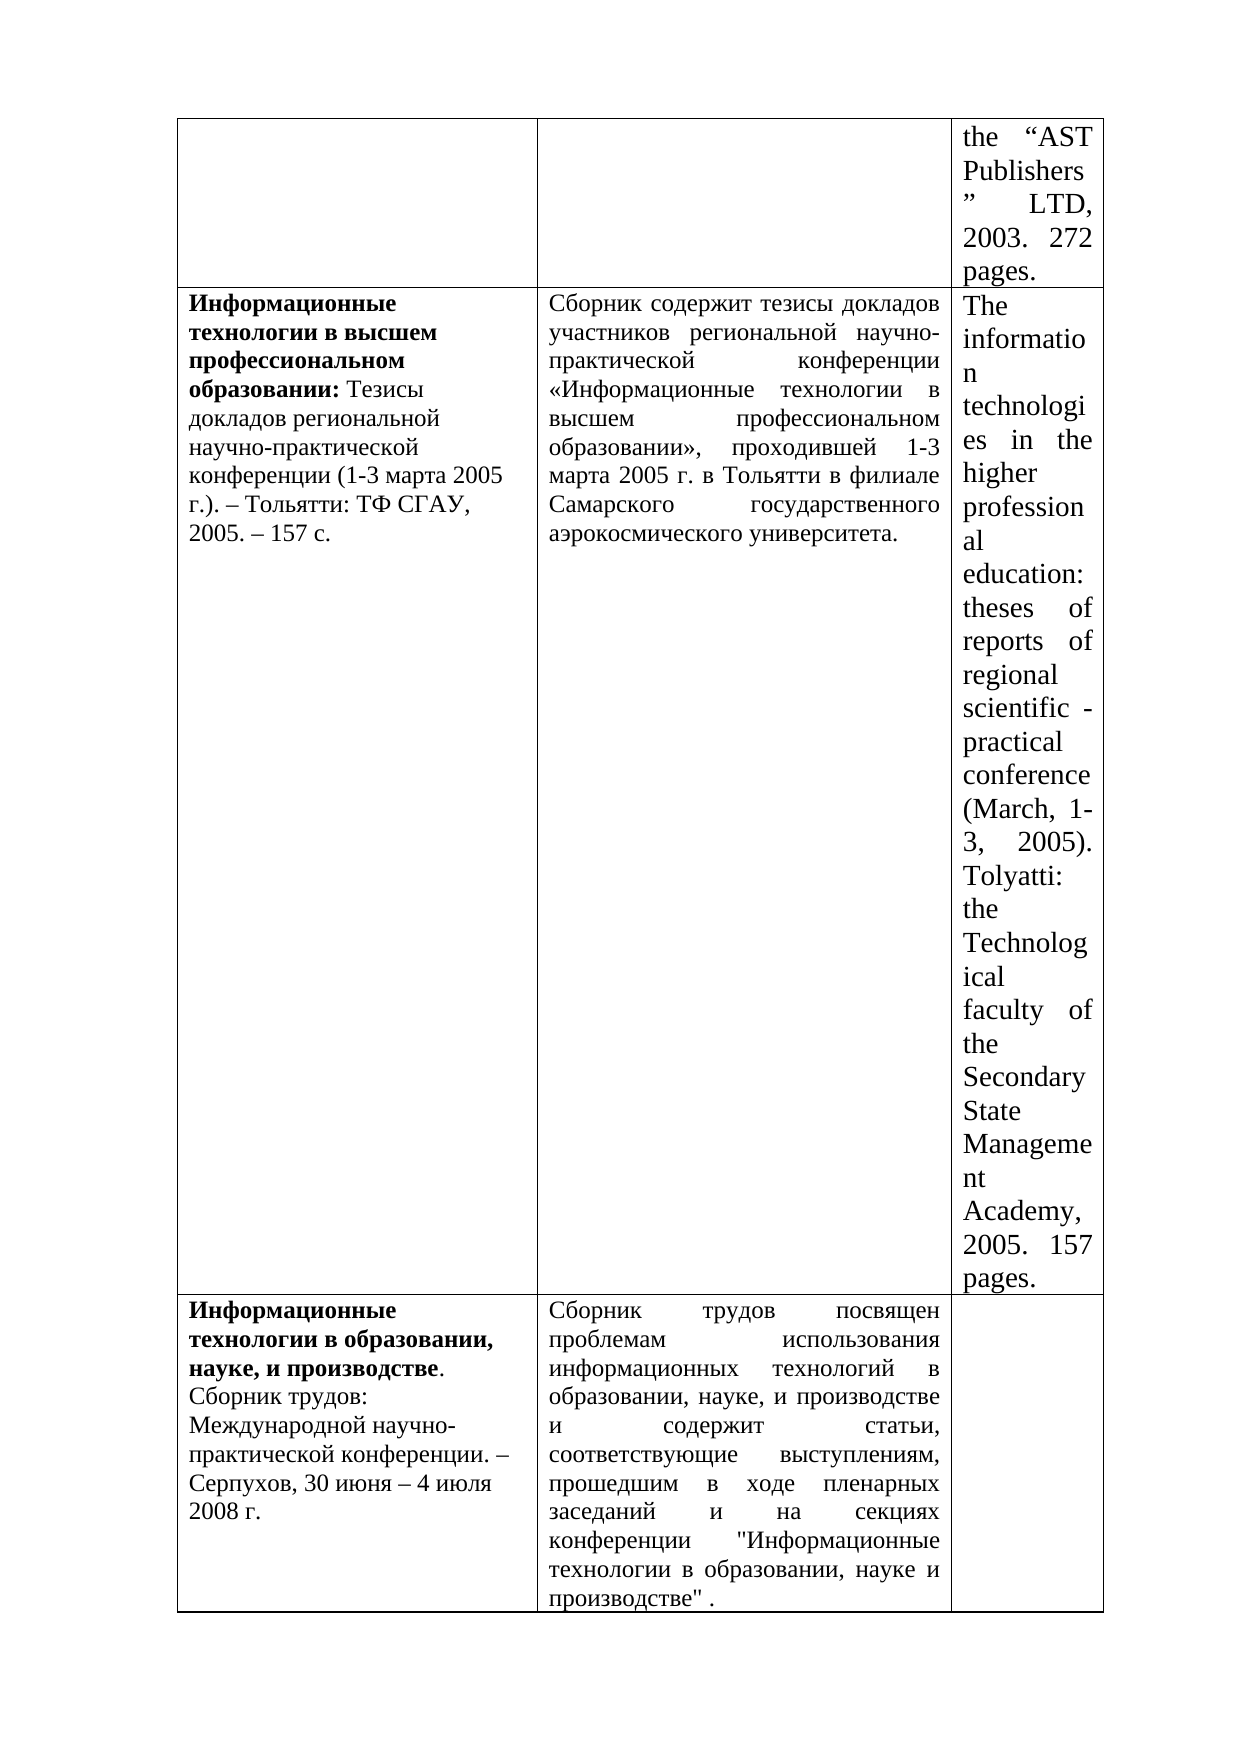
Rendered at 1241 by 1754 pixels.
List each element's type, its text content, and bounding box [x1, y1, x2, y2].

table_cell [538, 119, 951, 287]
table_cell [178, 119, 537, 287]
table_cell Сборник трудов посвящен проблемам использования информационных технологий в образовании, науке, и производстве и содержит статьи, соответствующие выступлениям, прошедшим в ходе пленарных заседаний и на секциях конференции "Информационные технологии в образовании, науке и производстве" . [538, 1295, 951, 1611]
table_cell [952, 1295, 1103, 1611]
table_cell Информационные технологии в высшем профессиональном образовании: Тезисы докладов региональной научно-практической конференции (1-3 марта .). – Тольятти: ТФ СГАУ, 2005. – 157 с. [178, 288, 537, 1294]
table_cell The information technologies in the higher professional education: theses of reports of regional scientific - practical conference (March, 1-3, 2005). Tolyatti: the Technological faculty of the , 2005. 157 pages. [952, 288, 1103, 1294]
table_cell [952, 119, 1103, 287]
table_cell Сборник содержит тезисы докладов участников региональной научно-практической конференции «Информационные технологии в высшем профессиональном образовании», проходившей 1-3 марта . в Тольятти в филиале Самарского государственного аэрокосмического университета. [538, 288, 951, 1294]
table_cell Информационные технологии в образовании, науке, и производстве. Сборник трудов: Международной научно-практической конференции. – Серпухов, 30 июня – 4 июля . [178, 1295, 537, 1611]
